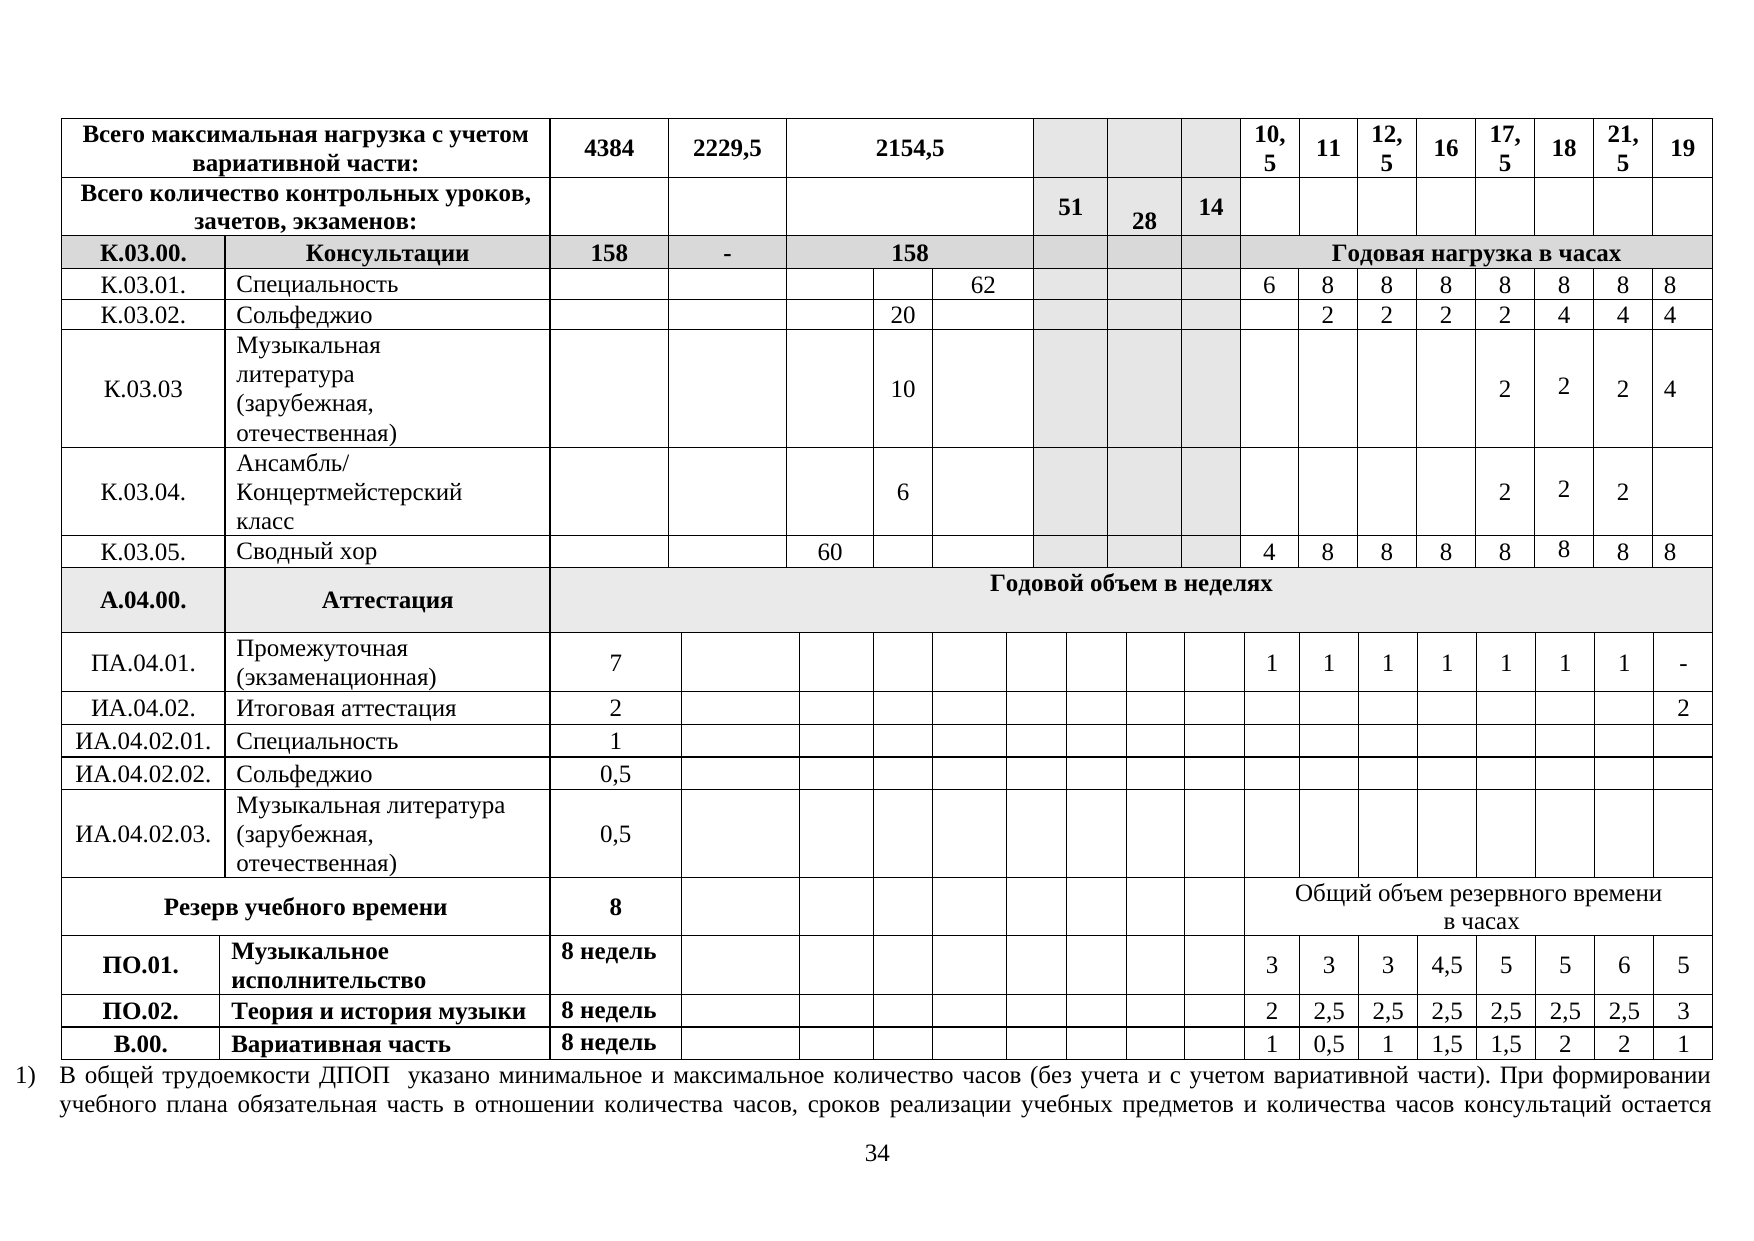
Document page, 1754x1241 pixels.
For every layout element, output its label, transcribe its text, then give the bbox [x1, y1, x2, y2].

table_cell - [669, 236, 786, 268]
table_cell 8 недель [551, 1028, 681, 1059]
table_cell [1299, 330, 1357, 447]
table_cell [874, 936, 932, 994]
table_cell [1127, 633, 1184, 691]
table_cell ИА.04.02. [62, 692, 224, 724]
table_cell [933, 692, 1006, 724]
table_cell [1241, 448, 1298, 535]
table_cell 4 [1594, 300, 1652, 329]
table_cell 2 [1245, 995, 1299, 1026]
table_cell [1245, 692, 1299, 724]
table_cell Консультации [226, 236, 549, 268]
table_cell [1127, 758, 1184, 789]
table_cell [682, 790, 799, 877]
table_cell 10 [874, 330, 932, 447]
table_cell 2 [1476, 448, 1534, 535]
table_cell 3 [1245, 936, 1299, 994]
table_cell [1034, 330, 1107, 447]
table_cell [1245, 790, 1299, 877]
table_cell 2,5 [1359, 995, 1417, 1026]
table_cell [669, 448, 786, 535]
table_cell [1300, 758, 1358, 789]
table_cell 2,5 [1536, 995, 1594, 1026]
table_cell [1536, 790, 1594, 877]
table_cell К.03.02. [62, 300, 224, 329]
table_cell К.03.05. [62, 536, 224, 567]
table_cell [1299, 448, 1357, 535]
table_cell 1 [1300, 633, 1358, 691]
table_cell [800, 692, 873, 724]
table_cell ПА.04.01. [62, 633, 224, 691]
table_cell - [1654, 633, 1712, 691]
table_cell [1654, 758, 1712, 789]
table_cell 8 [1299, 536, 1357, 567]
table_cell 8 [1594, 269, 1652, 299]
table_cell 2,5 [1477, 995, 1535, 1026]
table_cell Сольфеджио [226, 758, 549, 789]
table_cell [874, 692, 932, 724]
table_cell [1007, 692, 1066, 724]
table_cell 28 [1108, 178, 1181, 235]
table_cell 1 [551, 725, 681, 756]
table_cell [1067, 878, 1126, 935]
table_cell 8 недель [551, 995, 681, 1026]
table_cell [933, 330, 1033, 447]
table_cell [1185, 1028, 1244, 1059]
table_cell [1034, 448, 1107, 535]
table_cell 8 недель [551, 936, 681, 994]
table_cell К.03.00. [62, 236, 224, 268]
table_cell 18 [1535, 119, 1593, 177]
table_cell 0,5 [1300, 1028, 1358, 1059]
table_cell [1417, 330, 1475, 447]
table_cell [1654, 790, 1712, 877]
table_cell [933, 725, 1006, 756]
table_cell [1185, 878, 1244, 935]
table_cell 1 [1654, 1028, 1712, 1059]
table_cell [1653, 178, 1712, 235]
table_cell [669, 536, 786, 567]
table_cell [1007, 758, 1066, 789]
table_cell [1182, 269, 1240, 299]
table_cell [1127, 790, 1184, 877]
table_cell [669, 300, 786, 329]
table_cell 2 [1654, 692, 1712, 724]
table_cell [874, 536, 932, 567]
table_cell [1595, 725, 1653, 756]
table_cell 8 [1417, 269, 1475, 299]
table_cell [1108, 536, 1181, 567]
table_cell [669, 178, 786, 235]
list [15, 1060, 1713, 1118]
table_cell 0,5 [551, 790, 681, 877]
table_cell [1477, 725, 1535, 756]
table_cell [1418, 725, 1476, 756]
table_cell 2 [551, 692, 681, 724]
table_cell [933, 995, 1006, 1026]
table_cell [1245, 758, 1299, 789]
table_cell ИА.04.02.03. [62, 790, 224, 877]
table_cell 6 [874, 448, 932, 535]
table_cell [1476, 178, 1534, 235]
table_cell 1 [1359, 633, 1417, 691]
table_cell 1 [1418, 633, 1476, 691]
table_cell Годовая нагрузка в часах [1241, 236, 1712, 268]
table_cell [669, 269, 786, 299]
table_cell [874, 758, 932, 789]
table_cell 8 [1535, 269, 1593, 299]
table_cell [800, 725, 873, 756]
table_cell [551, 330, 668, 447]
table_cell Музыкальная литература (зарубежная, отечественная) [226, 790, 549, 877]
table_cell 2 [1417, 300, 1475, 329]
table_cell [1594, 178, 1652, 235]
table_cell [1477, 692, 1535, 724]
table_cell [1595, 790, 1653, 877]
table_cell [1067, 790, 1126, 877]
table_cell [1359, 692, 1417, 724]
table_cell [1182, 300, 1240, 329]
table_cell [1185, 758, 1244, 789]
table_cell [669, 330, 786, 447]
table_cell 8 [1476, 269, 1534, 299]
table_cell 19 [1653, 119, 1712, 177]
table_cell 2 [1299, 300, 1357, 329]
table_cell [1007, 790, 1066, 877]
table_cell [933, 633, 1006, 691]
table_cell [1127, 936, 1184, 994]
table_cell [933, 790, 1006, 877]
table_cell [1034, 536, 1107, 567]
table_cell [551, 178, 668, 235]
table_cell [1007, 878, 1066, 935]
table_cell 6 [1241, 269, 1298, 299]
table_cell [1359, 790, 1417, 877]
table_cell [1067, 936, 1126, 994]
table_cell [1127, 878, 1184, 935]
table_cell Специальность [226, 725, 549, 756]
table_cell 2 [1476, 300, 1534, 329]
table_cell 60 [787, 536, 873, 567]
table_cell 8 [1417, 536, 1475, 567]
table_cell [1358, 448, 1416, 535]
table_cell 2,5 [1418, 995, 1476, 1026]
table_cell [933, 758, 1006, 789]
table_cell [1359, 758, 1417, 789]
table_cell [1182, 236, 1240, 268]
table_cell 4384 [551, 119, 668, 177]
table_cell [1185, 633, 1244, 691]
table_cell Специальность [226, 269, 549, 299]
table_cell [874, 878, 932, 935]
table_cell [1108, 236, 1181, 268]
table_cell [1241, 300, 1298, 329]
table_cell 8 [1476, 536, 1534, 567]
table_cell В.00. [62, 1028, 219, 1059]
table_cell 158 [787, 236, 1033, 268]
table_cell ПО.01. [62, 936, 219, 994]
table_cell [874, 995, 932, 1026]
table_cell [682, 936, 799, 994]
table_cell [1127, 725, 1184, 756]
table_cell 12,5 [1358, 119, 1416, 177]
table_cell  [1535, 536, 1593, 567]
table_cell 8 [1358, 269, 1416, 299]
table_cell [1108, 330, 1181, 447]
table_cell [1300, 790, 1358, 877]
table_cell [1535, 178, 1593, 235]
table_cell 2 [1536, 1028, 1594, 1059]
table_cell [800, 936, 873, 994]
table_cell Общий объем резервного времени в часах [1245, 878, 1712, 935]
table_cell [1127, 692, 1184, 724]
table_cell 14 [1182, 178, 1240, 235]
table_cell [1418, 790, 1476, 877]
table_cell 4 [1653, 300, 1712, 329]
table_cell [1300, 178, 1357, 235]
table_cell [1300, 692, 1358, 724]
table_cell [1007, 995, 1066, 1026]
table_cell К.03.03 [62, 330, 224, 447]
table_cell [1417, 448, 1475, 535]
table_cell [1595, 758, 1653, 789]
table_cell Ансамбль/Концертмейстерский класс [226, 448, 549, 535]
table_cell [1595, 692, 1653, 724]
table_cell [933, 878, 1006, 935]
table_cell 1 [1245, 633, 1299, 691]
table_cell [1034, 300, 1107, 329]
table_cell [1007, 1028, 1066, 1059]
table_cell Всего максимальная нагрузка с учетом вариативной части: [62, 119, 549, 177]
table_cell [874, 633, 932, 691]
table_cell [1185, 936, 1244, 994]
table_cell [1067, 692, 1126, 724]
table_cell [1654, 725, 1712, 756]
table_cell Музыкальное исполнительство [220, 936, 549, 994]
table_cell [933, 536, 1033, 567]
table_cell [1536, 725, 1594, 756]
table_cell 4 [1653, 330, 1712, 447]
table_cell Промежуточная (экзаменационная) [226, 633, 549, 691]
table_cell [933, 936, 1006, 994]
table_cell [682, 1028, 799, 1059]
table_cell [1185, 995, 1244, 1026]
table_cell [1477, 790, 1535, 877]
table_cell 20 [874, 300, 932, 329]
table_cell 2 [1595, 1028, 1653, 1059]
table_cell [1359, 725, 1417, 756]
table_cell 2 [1358, 300, 1416, 329]
table_cell 6 [1595, 936, 1653, 994]
table_cell [787, 269, 873, 299]
table_cell [800, 995, 873, 1026]
table_cell 5 [1477, 936, 1535, 994]
table_cell [1067, 633, 1126, 691]
table_cell К.03.01. [62, 269, 224, 299]
table_cell [1034, 269, 1107, 299]
table_cell [1067, 995, 1126, 1026]
table_cell [1067, 758, 1126, 789]
table_cell [1007, 725, 1066, 756]
table_cell [874, 790, 932, 877]
table_cell 5 [1536, 936, 1594, 994]
table_cell [800, 758, 873, 789]
table_cell 1,5 [1418, 1028, 1476, 1059]
table_cell [874, 269, 932, 299]
table_cell Годовой объем в неделях [551, 568, 1712, 632]
table_cell [1182, 536, 1240, 567]
table_cell Итоговая аттестация [226, 692, 549, 724]
table_cell [1182, 448, 1240, 535]
table_cell [874, 1028, 932, 1059]
table_cell Всего количество контрольных уроков, зачетов, экзаменов: [62, 178, 549, 235]
table_cell 2 [1594, 448, 1652, 535]
table_cell [1417, 178, 1475, 235]
table_cell Музыкальная литература (зарубежная, отечественная) [226, 330, 549, 447]
table_cell [682, 995, 799, 1026]
table_cell [1418, 758, 1476, 789]
table_cell 1 [1595, 633, 1653, 691]
table_cell [787, 448, 873, 535]
table_cell [1182, 119, 1240, 177]
table_cell 5 [1654, 936, 1712, 994]
table_cell 16 [1417, 119, 1475, 177]
table_cell [933, 448, 1033, 535]
table_cell 1 [1477, 633, 1535, 691]
table_cell 4 [1535, 300, 1593, 329]
table_cell 4,5 [1418, 936, 1476, 994]
table_cell 3 [1300, 936, 1358, 994]
table_cell 2 [1594, 330, 1652, 447]
table_cell [874, 725, 932, 756]
table_cell 51 [1034, 178, 1107, 235]
table_cell [1108, 119, 1181, 177]
table_cell [800, 878, 873, 935]
table_cell 4 [1241, 536, 1298, 567]
table_cell А.04.00. [62, 568, 224, 632]
table_cell [551, 300, 668, 329]
table_cell 8 [1594, 536, 1652, 567]
table_cell  [1535, 448, 1593, 535]
table_cell [787, 300, 873, 329]
table_cell [933, 300, 1033, 329]
table_cell 8 [1653, 269, 1712, 299]
table_cell [551, 536, 668, 567]
table_cell Сводный хор [226, 536, 549, 567]
table_cell [682, 725, 799, 756]
table_cell 1 [1536, 633, 1594, 691]
table_cell Резерв учебного времени [62, 878, 549, 935]
table_cell 3 [1654, 995, 1712, 1026]
table_cell [1007, 633, 1066, 691]
table_cell [682, 692, 799, 724]
table_cell 158 [551, 236, 668, 268]
table_cell ПО.02. [62, 995, 219, 1026]
table_cell [1182, 330, 1240, 447]
table_cell [1185, 692, 1244, 724]
table_cell [800, 790, 873, 877]
table_cell [1241, 178, 1299, 235]
table_cell [1653, 448, 1712, 535]
table_cell Сольфеджио [226, 300, 549, 329]
table_cell 8 [1358, 536, 1416, 567]
table_cell [682, 633, 799, 691]
table_cell [1108, 448, 1181, 535]
table_cell 1 [1359, 1028, 1417, 1059]
table_cell 3 [1359, 936, 1417, 994]
table_cell [1358, 178, 1416, 235]
table_cell Аттестация [226, 568, 549, 632]
table_cell [1536, 692, 1594, 724]
table_cell 1 [1245, 1028, 1299, 1059]
table_cell [1245, 725, 1299, 756]
table_cell 0,5 [551, 758, 681, 789]
table_cell 10,5 [1241, 119, 1299, 177]
table_cell [551, 269, 668, 299]
table_cell [1418, 692, 1476, 724]
table_cell [1127, 1028, 1184, 1059]
table_cell 2 [1476, 330, 1534, 447]
table_cell [1108, 269, 1181, 299]
table_cell [1108, 300, 1181, 329]
table_cell 2229,5 [669, 119, 786, 177]
table_cell 2,5 [1595, 995, 1653, 1026]
table_cell [1007, 936, 1066, 994]
table_cell [1241, 330, 1298, 447]
table_cell [1127, 995, 1184, 1026]
table_cell [1185, 790, 1244, 877]
table_cell Теория и история музыки [220, 995, 549, 1026]
table_cell [551, 448, 668, 535]
table_cell ИА.04.02.02. [62, 758, 224, 789]
table_cell [1477, 758, 1535, 789]
table_cell [787, 330, 873, 447]
table_cell К.03.04. [62, 448, 224, 535]
table_cell [1185, 725, 1244, 756]
table_cell 7 [551, 633, 681, 691]
table_cell [1067, 1028, 1126, 1059]
table_cell 1,5 [1477, 1028, 1535, 1059]
table_cell [1300, 725, 1358, 756]
table_cell 8 [551, 878, 681, 935]
table_cell 8 [1299, 269, 1357, 299]
table_cell  [1535, 330, 1593, 447]
table_cell [1034, 236, 1107, 268]
table_cell ИА.04.02.01. [62, 725, 224, 756]
table_cell 8 [1653, 536, 1712, 567]
table_cell [1034, 119, 1107, 177]
table_cell [800, 633, 873, 691]
table_cell Вариативная часть [220, 1028, 549, 1059]
table_cell [933, 1028, 1006, 1059]
table_cell 2154,5 [787, 119, 1033, 177]
table_cell [787, 178, 1033, 235]
table_cell [1536, 758, 1594, 789]
table_cell [800, 1028, 873, 1059]
table_cell 21,5 [1594, 119, 1652, 177]
table_cell 62 [933, 269, 1033, 299]
table_cell [682, 758, 799, 789]
table_cell 11 [1300, 119, 1357, 177]
table_cell [1067, 725, 1126, 756]
table_cell [682, 878, 799, 935]
table_cell [1358, 330, 1416, 447]
table_cell 2,5 [1300, 995, 1358, 1026]
table_cell 17,5 [1476, 119, 1534, 177]
